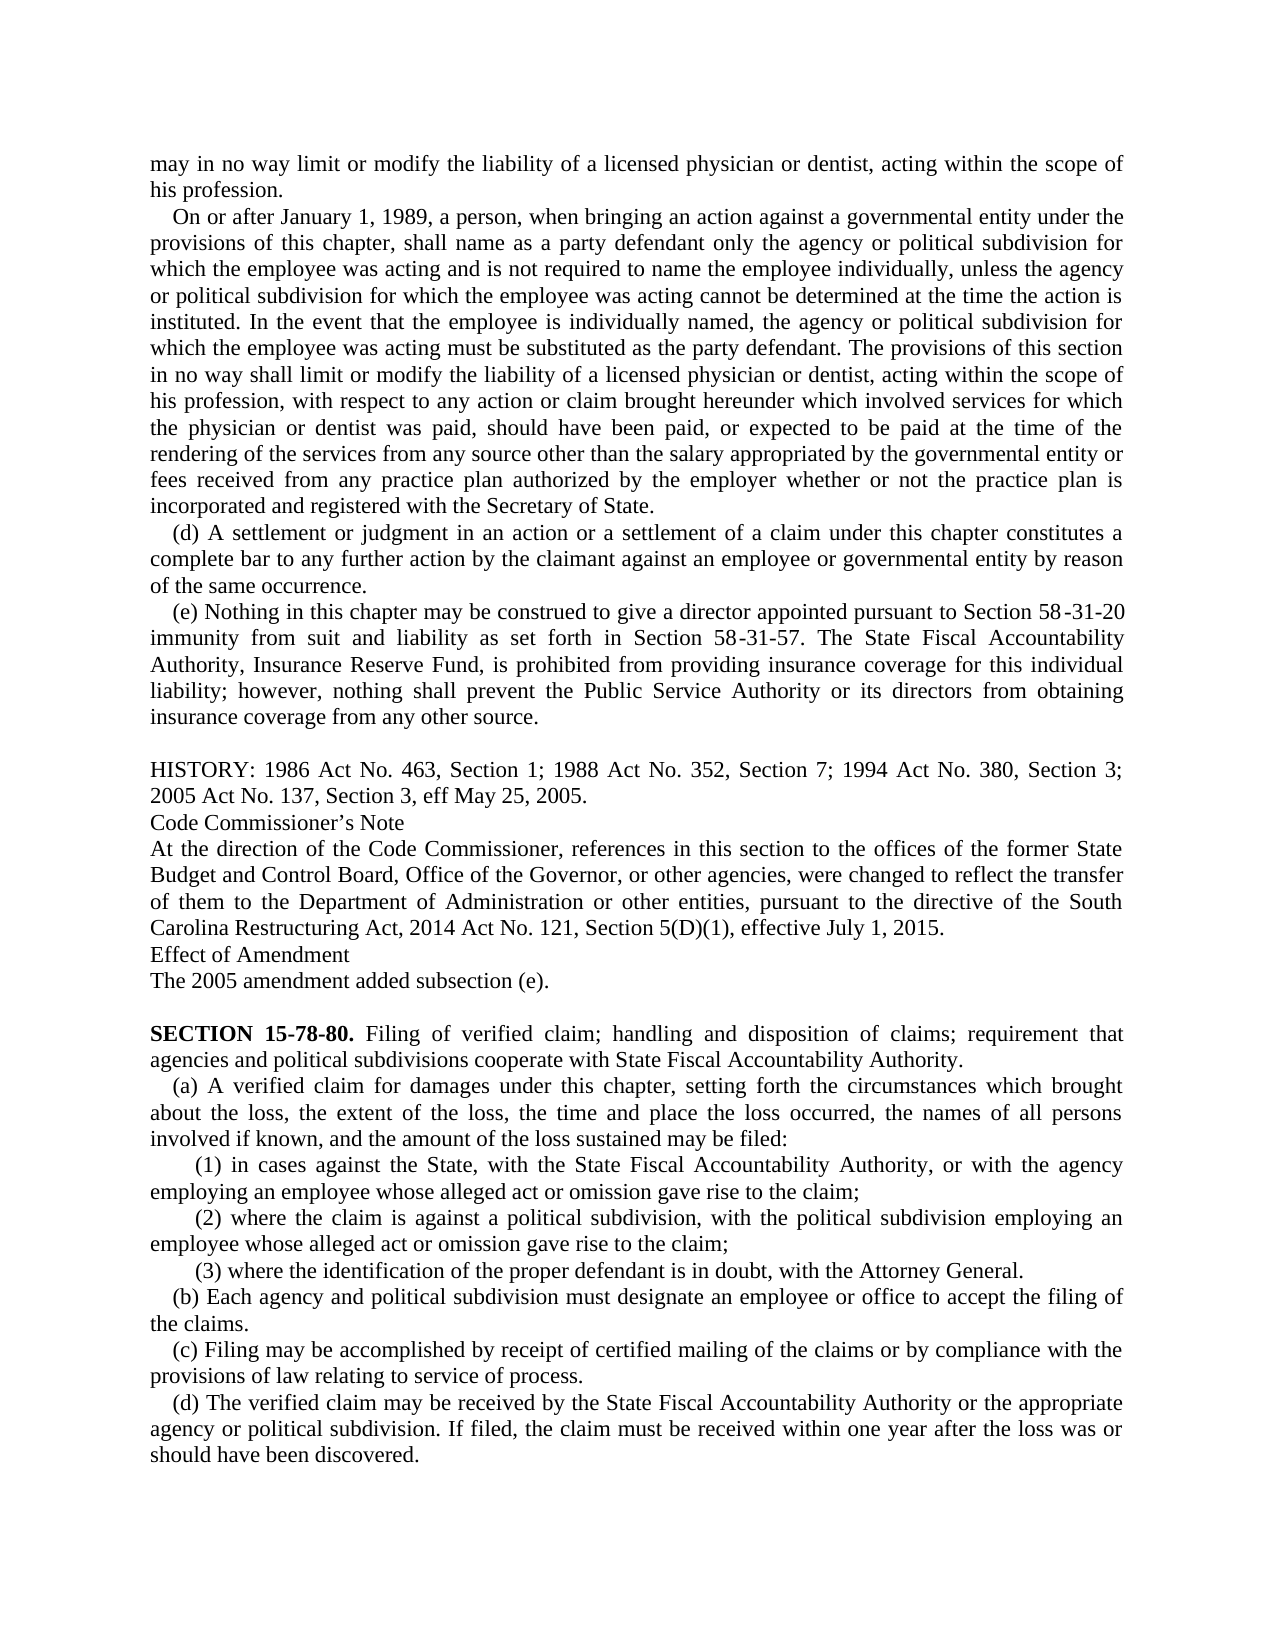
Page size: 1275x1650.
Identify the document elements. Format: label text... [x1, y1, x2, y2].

text On or after January 1, 1989, a person, when bringing an action against a governmental entity under the provisions of this chapter, shall name as a party defendant only the agency or political subdivision for which the employee was acting and is not required to name the employee individually, unless the agency or political subdivision for which the employee was acting cannot be determined at the time the action is instituted. In the event that the employee is individually named, the agency or political subdivision for which the employee was acting must be substituted as the party defendant. The provisions of this section in no way shall limit or modify the liability of a licensed physician or dentist, acting within the scope of his profession, with respect to any action or claim brought hereunder which involved services for which the physician or dentist was paid, should have been paid, or expected to be paid at the time of the rendering of the services from any source other than the salary appropriated by the governmental entity or fees received from any practice plan authorized by the employer whether or not the practice plan is incorporated and registered with the Secretary of State. [150, 203, 1125, 519]
text (c) Filing may be accomplished by receipt of certified mailing of the claims or by compliance with the provisions of law relating to service of process. [150, 1336, 1125, 1389]
text (a) A verified claim for damages under this chapter, setting forth the circumstances which brought about the loss, the extent of the loss, the time and place the loss occurred, the names of all persons involved if known, and the amount of the loss sustained may be filed: [150, 1072, 1125, 1151]
text At the direction of the Code Commissioner, references in this section to the offices of the former State Budget and Control Board, Office of the Governor, or other agencies, were changed to reflect the transfer of them to the Department of Administration or other entities, pursuant to the directive of the South Carolina Restructuring Act, 2014 Act No. 121, Section 5(D)(1), effective July 1, 2015. [150, 835, 1125, 941]
text The 2005 amendment added subsection (e). [150, 967, 1125, 993]
text (d) The verified claim may be received by the State Fiscal Accountability Authority or the appropriate agency or political subdivision. If filed, the claim must be received within one year after the loss was or should have been discovered. [150, 1389, 1125, 1468]
text SECTION 15-78-80. Filing of verified claim; handling and disposition of claims; requirement that agencies and political subdivisions cooperate with State Fiscal Accountability Authority. [150, 1020, 1125, 1072]
text (d) A settlement or judgment in an action or a settlement of a claim under this chapter constitutes a complete bar to any further action by the claimant against an employee or governmental entity by reason of the same occurrence. [150, 519, 1125, 598]
text (2) where the claim is against a political subdivision, with the political subdivision employing an employee whose alleged act or omission gave rise to the claim; [150, 1204, 1125, 1257]
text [150, 150, 1125, 203]
text (e) Nothing in this chapter may be construed to give a director appointed pursuant to Section 58-31-20 immunity from suit and liability as set forth in Section 58-31-57. The State Fiscal Accountability Authority, Insurance Reserve Fund, is prohibited from providing insurance coverage for this individual liability; however, nothing shall prevent the Public Service Authority or its directors from obtaining insurance coverage from any other source. [150, 598, 1125, 730]
text (1) in cases against the State, with the State Fiscal Accountability Authority, or with the agency employing an employee whose alleged act or omission gave rise to the claim; [150, 1151, 1125, 1204]
text (b) Each agency and political subdivision must designate an employee or office to accept the filing of the claims. [150, 1283, 1125, 1336]
text (3) where the identification of the proper defendant is in doubt, with the Attorney General. [150, 1257, 1125, 1283]
text HISTORY: 1986 Act No. 463, Section 1; 1988 Act No. 352, Section 7; 1994 Act No. 380, Section 3; 2005 Act No. 137, Section 3, eff May 25, 2005. [150, 756, 1125, 809]
text Code Commissioner’s Note [150, 809, 1125, 835]
text Effect of Amendment [150, 941, 1125, 967]
